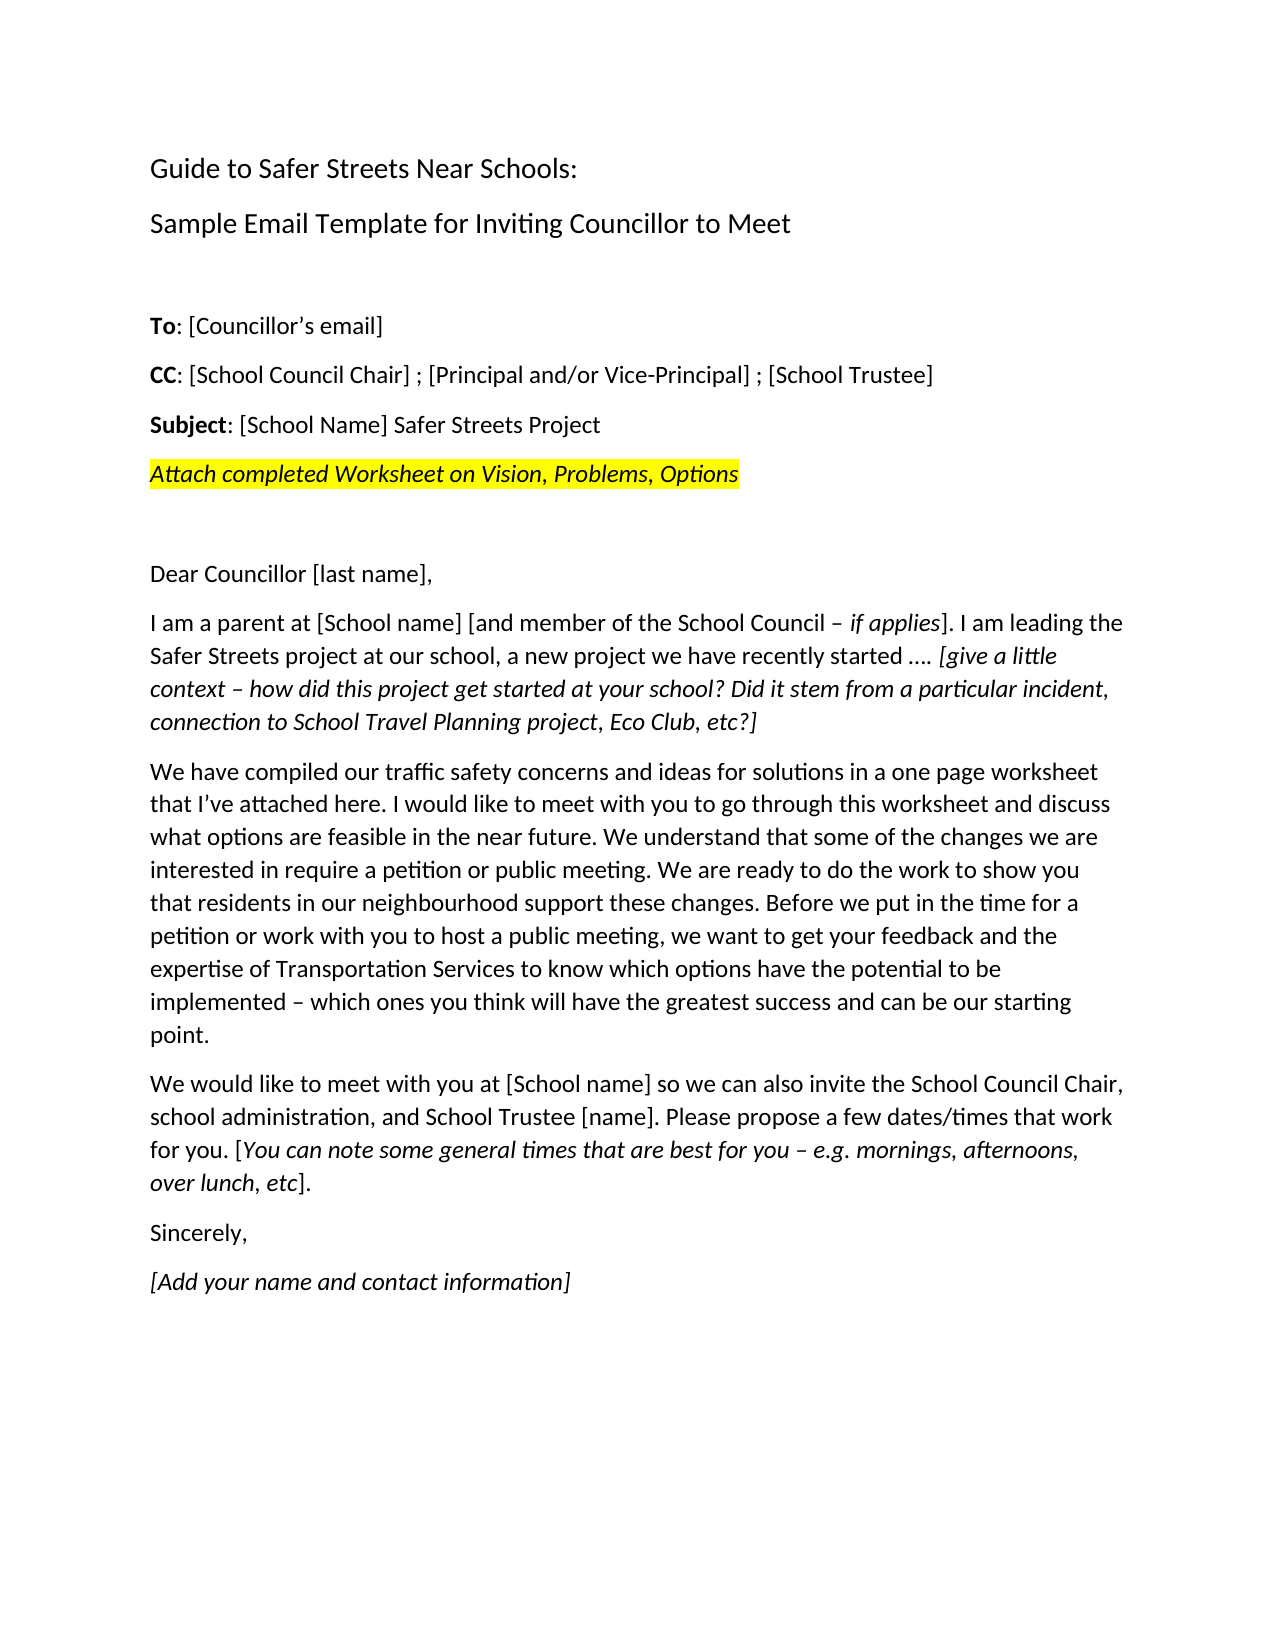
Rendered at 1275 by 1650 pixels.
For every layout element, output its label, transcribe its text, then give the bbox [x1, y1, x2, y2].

text CC: [School Council Chair] ; [Principal and/or Vice-Principal] ; [School Trustee] [150, 359, 1125, 390]
text To: [Councillor’s email] [150, 310, 1125, 340]
text We would like to meet with you at [School name] so we can also invite the School Council Chair, school administration, and School Trustee [name]. Please propose a few dates/times that work for you. [You can note some general times that are best for you – e.g. mornings, afternoons, over lunch, etc]. [150, 1068, 1125, 1198]
text I am a parent at [School name] [and member of the School Council – if applies]. I am leading the Safer Streets project at our school, a new project we have recently started …. [give a little context – how did this project get started at your school? Did it stem from a particular incident, connection to School Travel Planning project, Eco Club, etc?] [150, 607, 1125, 737]
text Dear Councillor [last name], [150, 558, 1125, 588]
text Attach completed Worksheet on Vision, Problems, Options [150, 458, 1125, 489]
text Subject: [School Name] Safer Streets Project [150, 409, 1125, 439]
text We have compiled our traffic safety concerns and ideas for solutions in a one page worksheet that I’ve attached here. I would like to meet with you to go through this worksheet and discuss what options are feasible in the near future. We understand that some of the changes we are interested in require a petition or public meeting. We are ready to do the work to show you that residents in our neighbourhood support these changes. Before we put in the time for a petition or work with you to host a public meeting, we want to get your feedback and the expertise of Transportation Services to know which options have the potential to be implemented – which ones you think will have the greatest success and can be our starting point. [150, 756, 1125, 1049]
text [Add your name and contact information] [150, 1266, 1125, 1297]
text Sample Email Template for Inviting Councillor to Meet [150, 205, 1125, 241]
text Guide to Safer Streets Near Schools: [150, 150, 1125, 186]
text Sincerely, [150, 1217, 1125, 1247]
